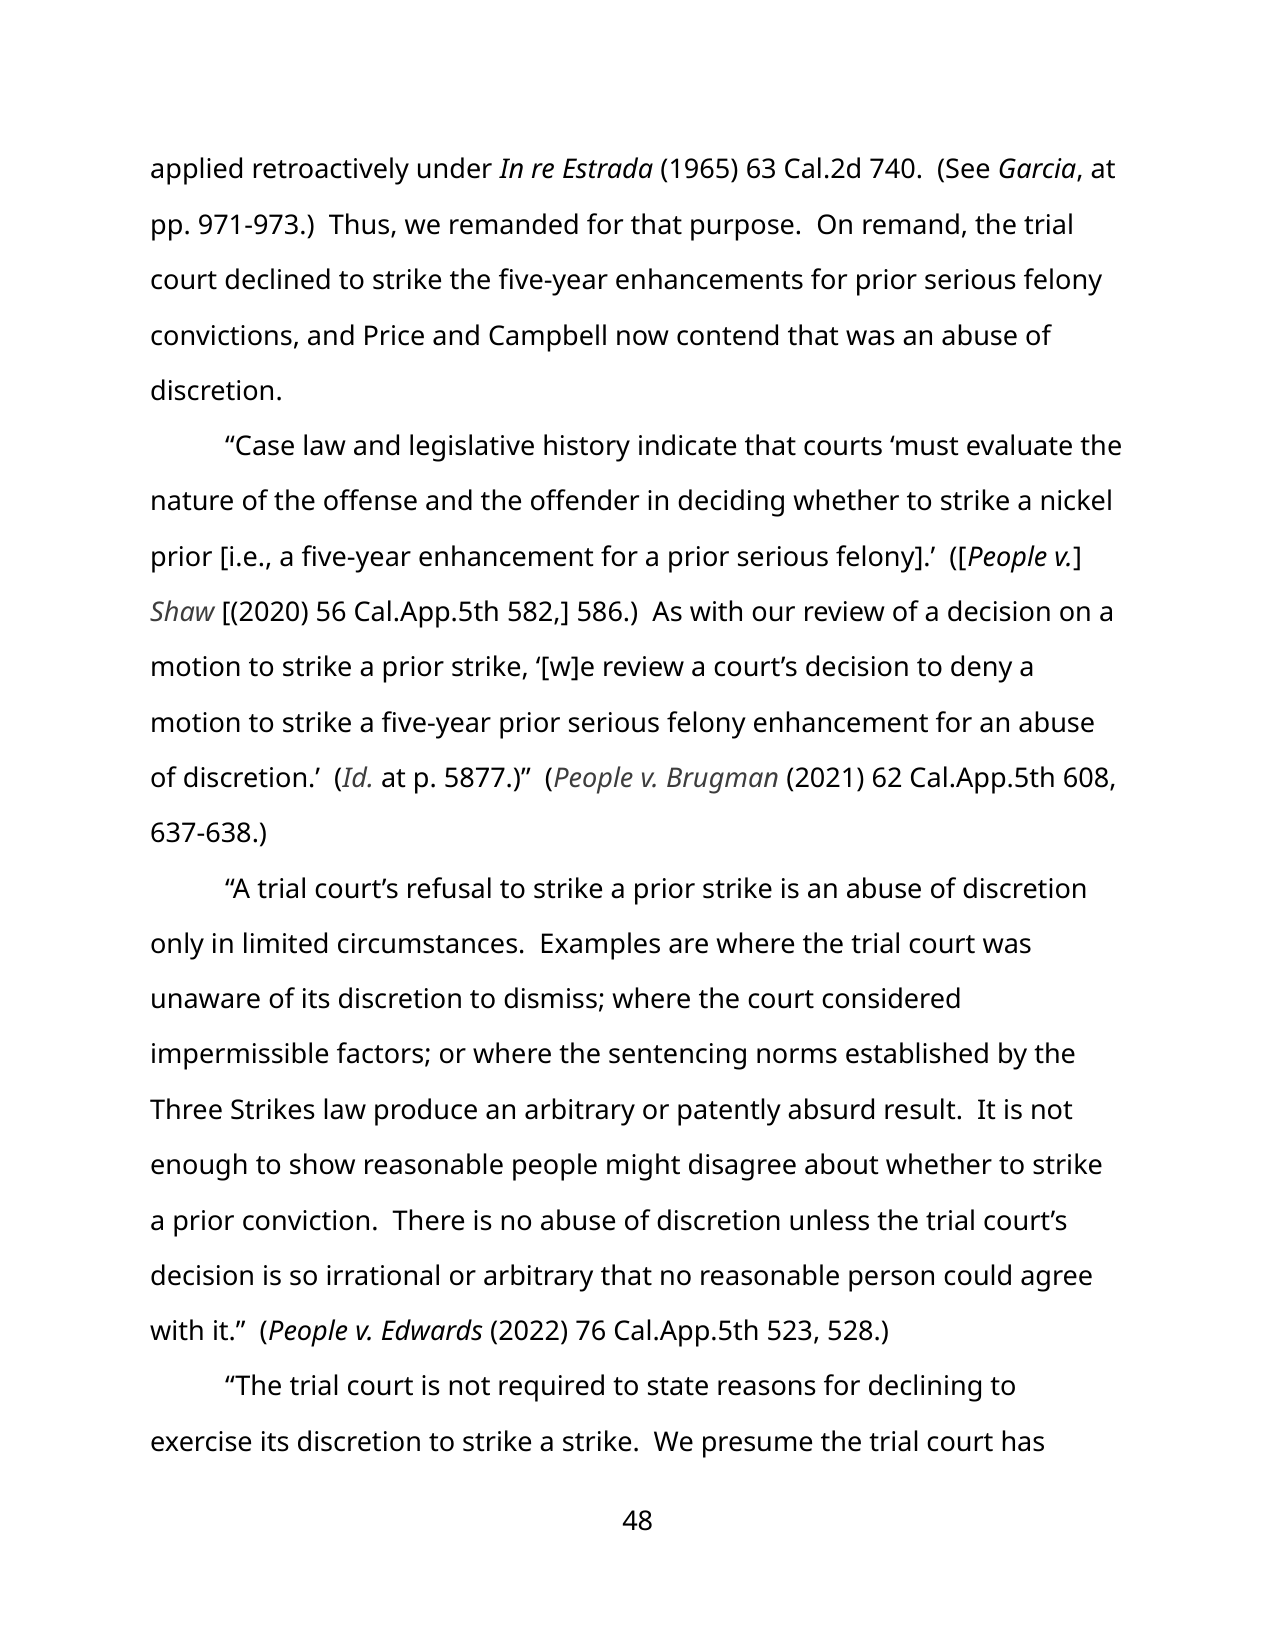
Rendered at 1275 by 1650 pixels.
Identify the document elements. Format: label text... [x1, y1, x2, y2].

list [150, 150, 1125, 408]
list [150, 1367, 1125, 1459]
list “Case law and legislative history indicate that courts ‘must evaluate the nature of the offense and the offender in deciding whether to strike a nickel prior [i.e., a five-year enhancement for a prior serious felony].’ ([People v.] Shaw [(2020) 56 Cal.App.5th 582,] 586.) As with our review of a decision on a motion to strike a prior strike, ‘[w]e review a court’s decision to deny a motion to strike a five-year prior serious felony enhancement for an abuse of discretion.’ (Id. at p. 5877.)” (People v. Brugman (2021) 62 Cal.App.5th 608, 637-638.) [150, 427, 1125, 851]
list “A trial court’s refusal to strike a prior strike is an abuse of discretion only in limited circumstances. Examples are where the trial court was unaware of its discretion to dismiss; where the court considered impermissible factors; or where the sentencing norms established by the Three Strikes law produce an arbitrary or patently absurd result. It is not enough to show reasonable people might disagree about whether to strike a prior conviction. There is no abuse of discretion unless the trial court’s decision is so irrational or arbitrary that no reasonable person could agree with it.” (People v. Edwards (2022) 76 Cal.App.5th 523, 528.) [150, 869, 1125, 1348]
